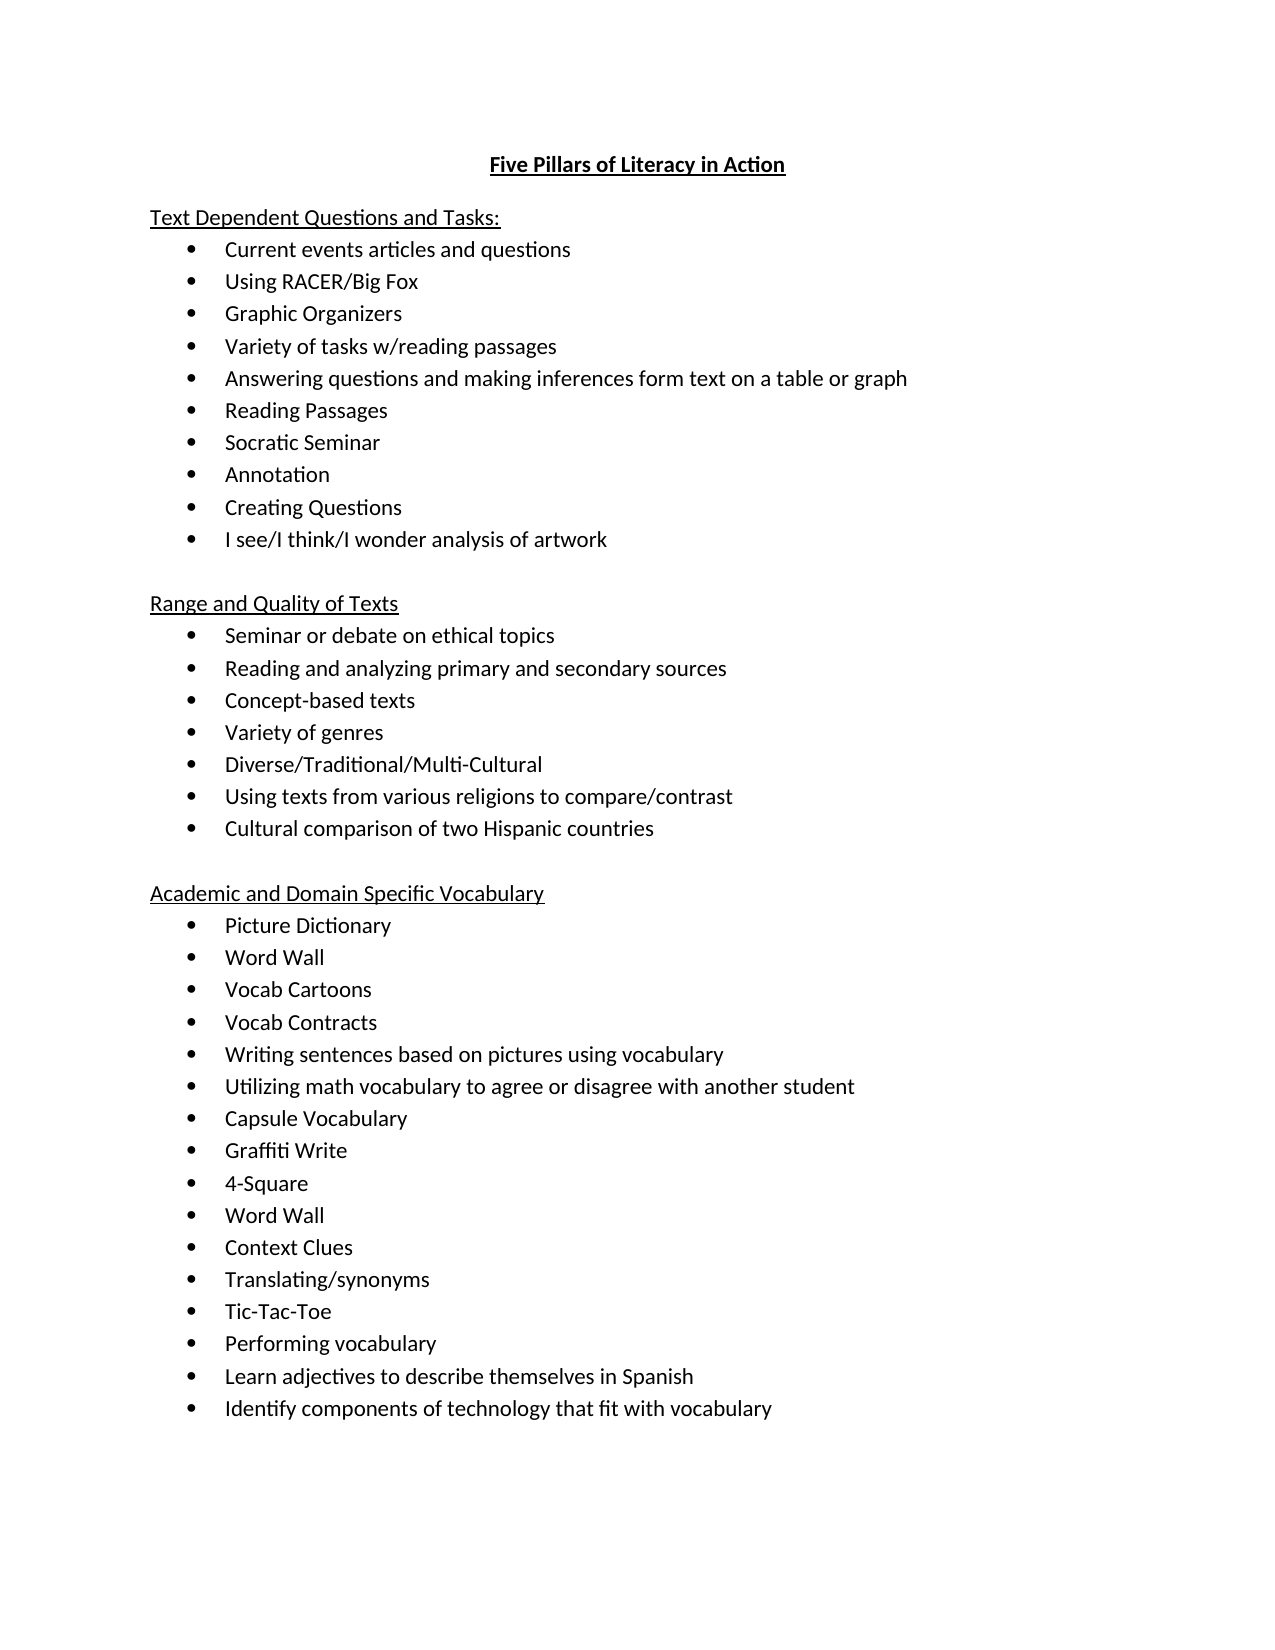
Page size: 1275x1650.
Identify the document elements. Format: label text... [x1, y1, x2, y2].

list Graphic Organizers [187, 299, 1125, 328]
list Context Clues [187, 1233, 1125, 1261]
list Translating/synonyms [187, 1265, 1125, 1293]
list I see/I think/I wonder analysis of artwork [187, 525, 1125, 553]
list Word Wall [187, 1201, 1125, 1229]
list 4-Square [187, 1169, 1125, 1197]
list Diverse/Traditional/Multi-Cultural [187, 750, 1125, 778]
list Annotation [187, 461, 1125, 488]
list Word Wall [187, 943, 1125, 971]
list Using texts from various religions to compare/contrast [187, 782, 1125, 810]
list Socratic Seminar [187, 428, 1125, 456]
list Concept-based texts [187, 686, 1125, 714]
list Answering questions and making inferences form text on a table or graph [187, 364, 1125, 392]
list Using RACER/Big Fox [187, 267, 1125, 295]
list Reading and analyzing primary and secondary sources [187, 654, 1125, 682]
list Cultural comparison of two Hispanic countries [187, 814, 1125, 843]
list Current events articles and questions [187, 235, 1125, 263]
text Range and Quality of Texts [150, 589, 1125, 617]
text Five Pillars of Literacy in Action [150, 150, 1125, 178]
list Graffiti Write [187, 1136, 1125, 1164]
list Vocab Cartoons [187, 976, 1125, 1003]
list Writing sentences based on pictures using vocabulary [187, 1040, 1125, 1068]
list Tic-Tac-Toe [187, 1297, 1125, 1325]
text Academic and Domain Specific Vocabulary [150, 879, 1125, 907]
list Utilizing math vocabulary to agree or disagree with another student [187, 1072, 1125, 1100]
list Creating Questions [187, 493, 1125, 521]
list Performing vocabulary [187, 1329, 1125, 1358]
list Picture Dictionary [187, 911, 1125, 939]
list Vocab Contracts [187, 1008, 1125, 1036]
list Capsule Vocabulary [187, 1104, 1125, 1132]
list Variety of tasks w/reading passages [187, 332, 1125, 360]
list Variety of genres [187, 718, 1125, 746]
list Reading Passages [187, 396, 1125, 424]
list Learn adjectives to describe themselves in Spanish [187, 1362, 1125, 1390]
list Seminar or debate on ethical topics [187, 621, 1125, 649]
text Text Dependent Questions and Tasks: [150, 203, 1125, 231]
list Identify components of technology that fit with vocabulary [187, 1394, 1125, 1422]
